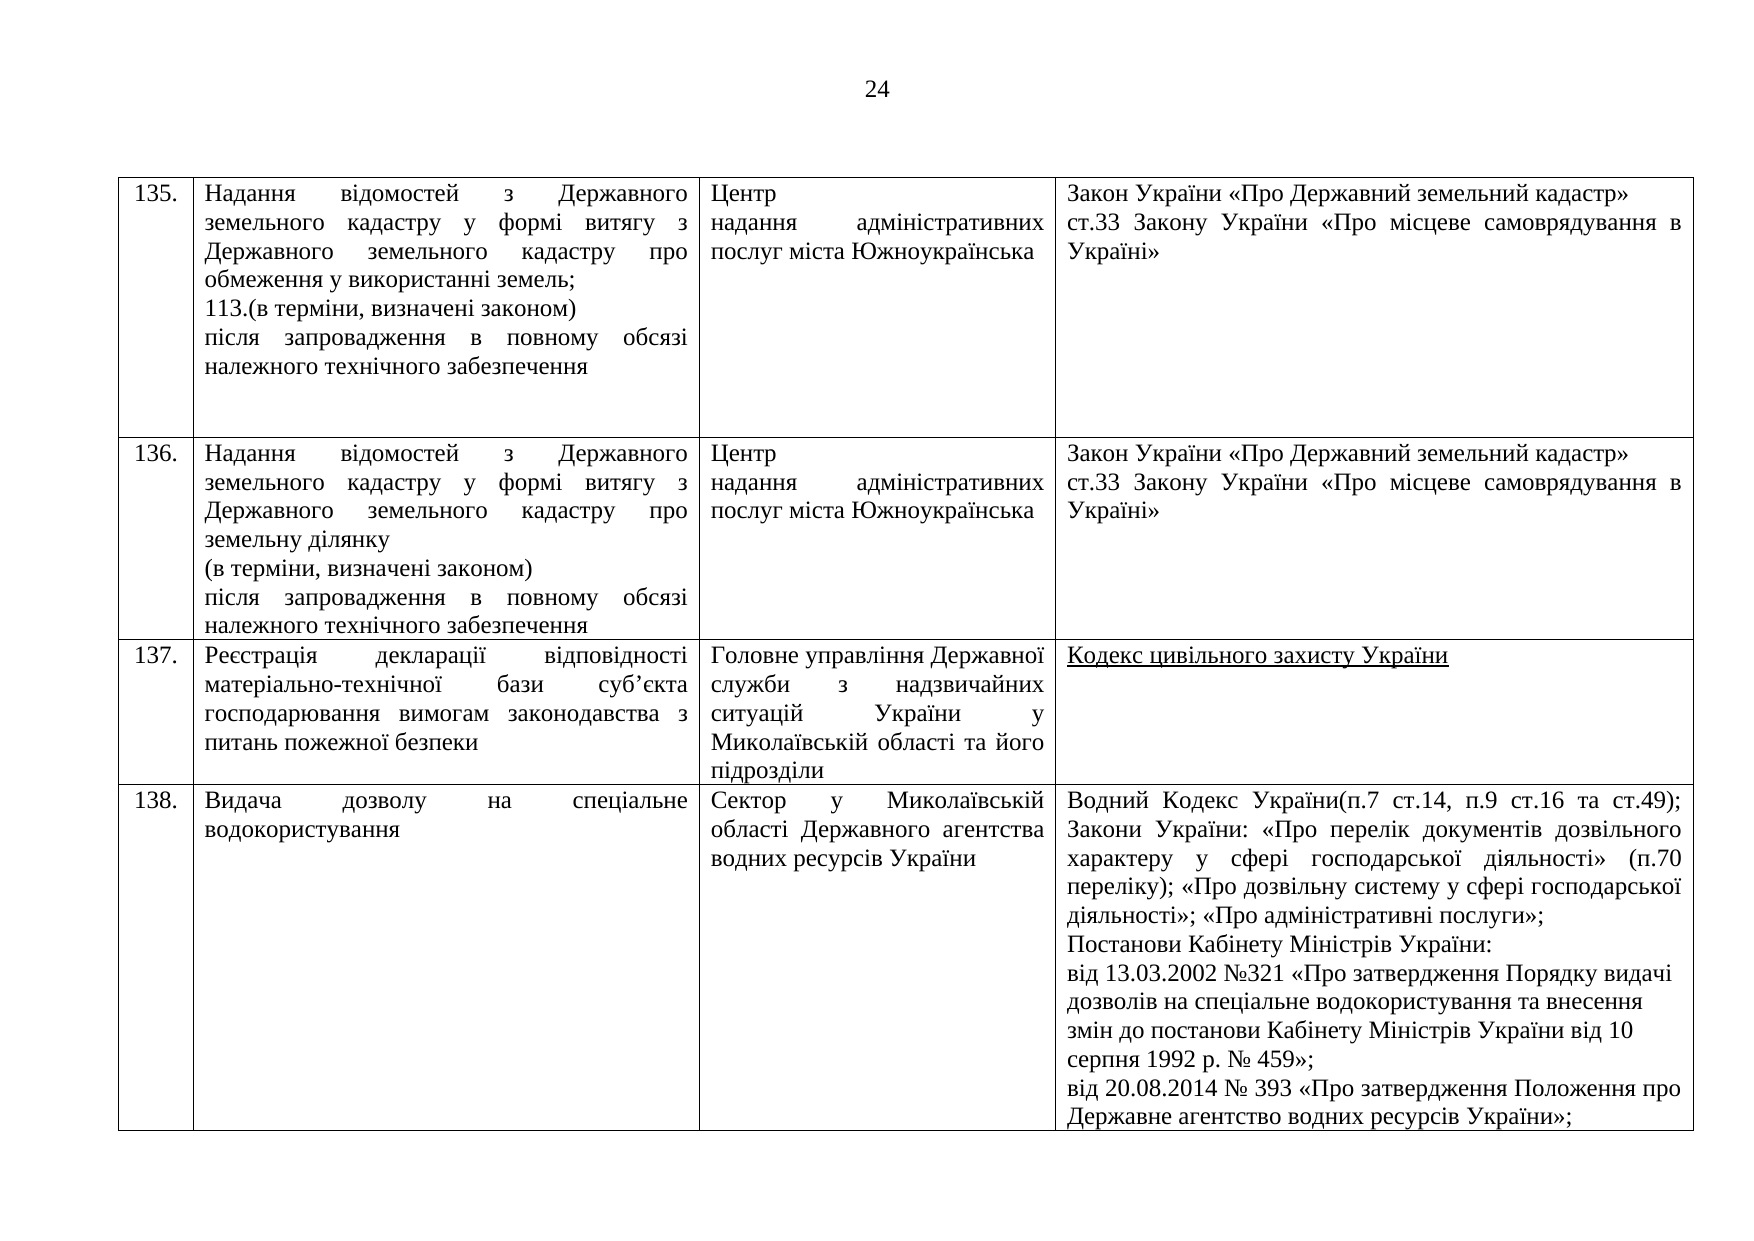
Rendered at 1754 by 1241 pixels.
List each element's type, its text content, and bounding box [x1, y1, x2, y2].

table_cell Закон України «Про Державний земельний кадастр» ст.33 Закону України «Про місцеве самоврядування в Україні» [1056, 438, 1693, 639]
table_cell Надання відомостей з Державного земельного кадастру у формі витягу з Державного земельного кадастру про обмеження у використанні земель; 113.(в терміни, визначені законом) після запровадження в повному обсязі належного технічного забезпечення [194, 178, 699, 437]
table_cell Головне управління Державної служби з надзвичайних ситуацій України у Миколаївській області та його підрозділи [700, 640, 1055, 784]
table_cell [194, 785, 699, 1130]
table_cell 136. [119, 438, 193, 639]
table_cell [1056, 178, 1693, 437]
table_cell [1056, 785, 1693, 1130]
table_cell Реєстрація декларації відповідності матеріально-технічної бази суб’єкта господарювання вимогам законодавства з питань пожежної безпеки [194, 640, 699, 784]
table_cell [700, 785, 1055, 1130]
table_cell Центр надання адміністративних послуг міста Южноукраїнська [700, 438, 1055, 639]
table_cell 138. [119, 785, 193, 1130]
table_cell Кодекс цивільного захисту України [1056, 640, 1693, 784]
table_cell Надання відомостей з Державного земельного кадастру у формі витягу з Державного земельного кадастру про земельну ділянку (в терміни, визначені законом) після запровадження в повному обсязі належного технічного забезпечення [194, 438, 699, 639]
table_cell 137. [119, 640, 193, 784]
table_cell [700, 178, 1055, 437]
table_cell 135. [119, 178, 193, 437]
